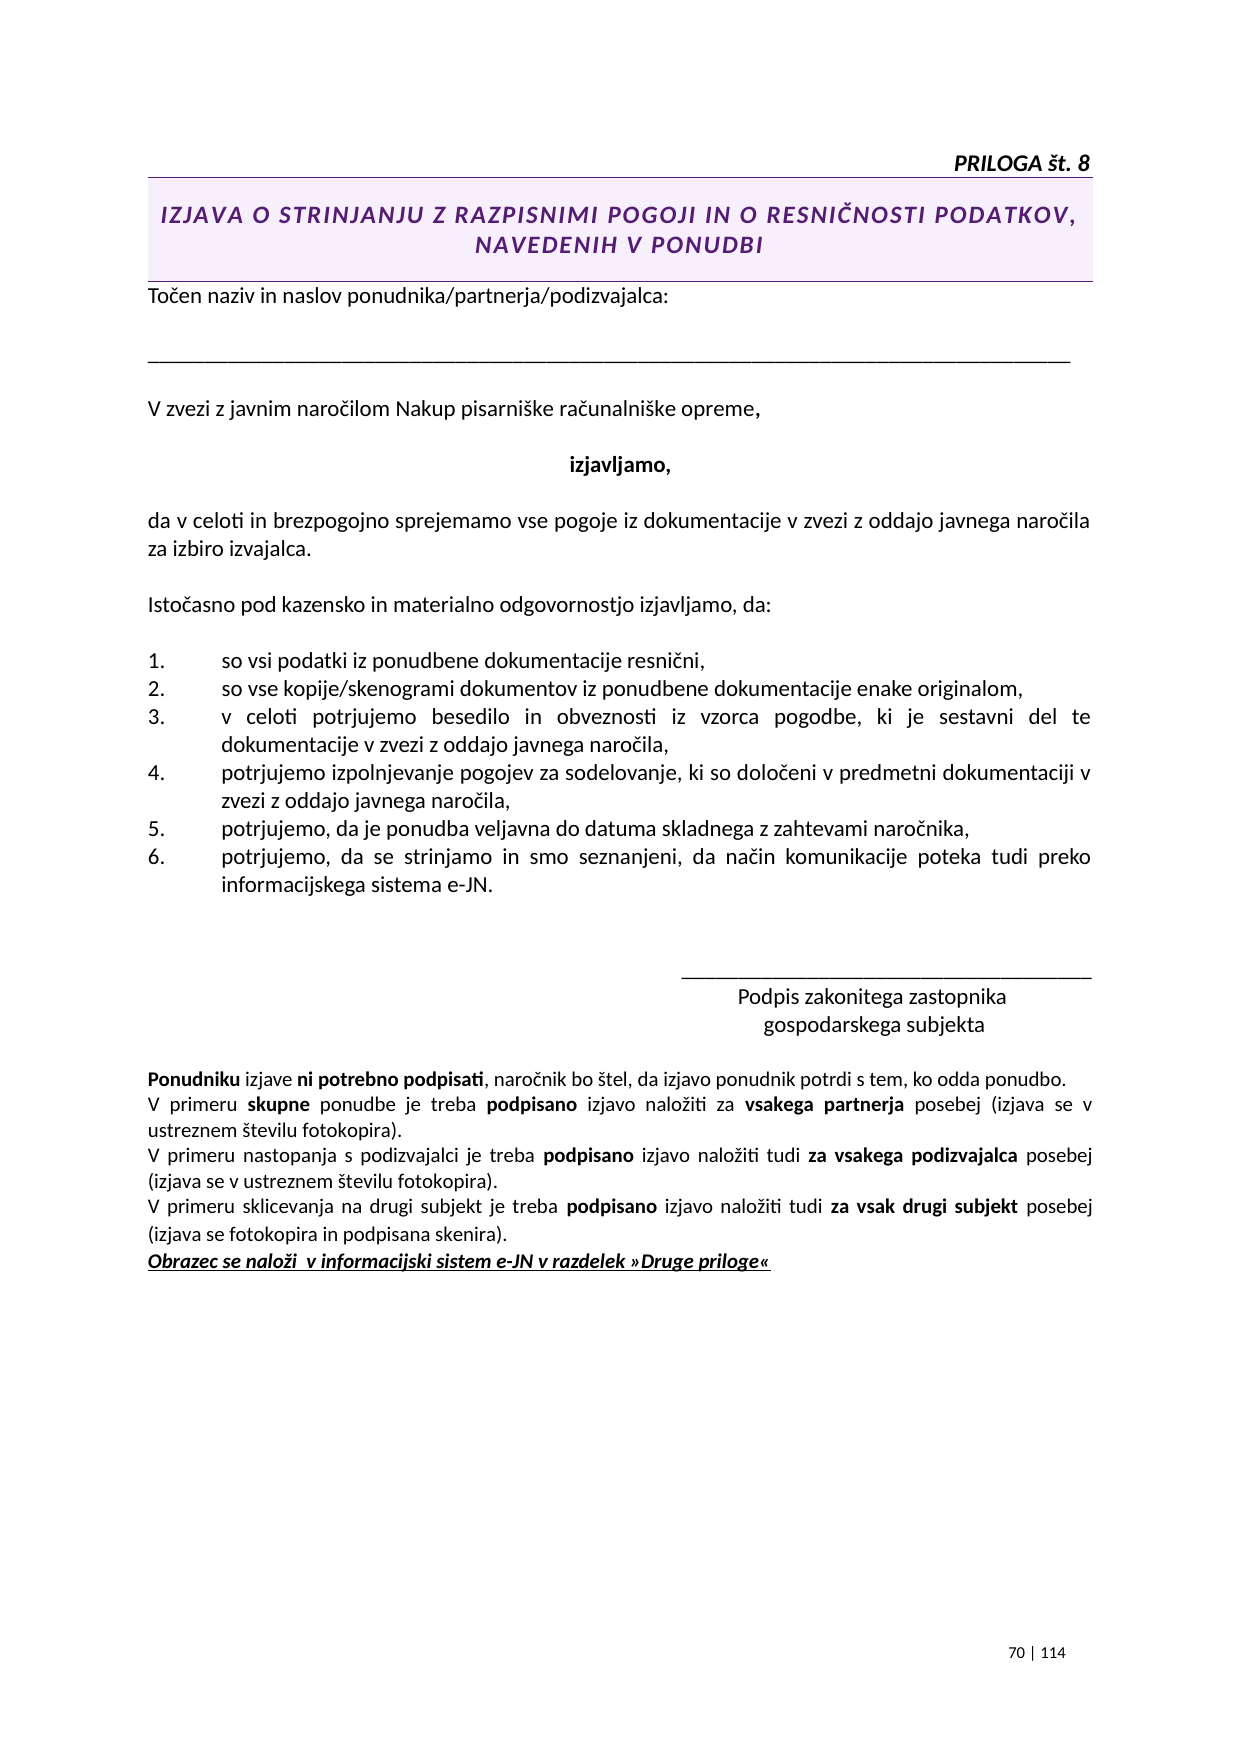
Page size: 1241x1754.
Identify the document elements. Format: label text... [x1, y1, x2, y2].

text izjavljamo, [148, 450, 1093, 478]
text 2. so vse kopije/skenogrami dokumentov iz ponudbene dokumentacije enake originalom, [148, 674, 1093, 702]
text ____________________________________ [148, 954, 1092, 982]
text gospodarskega subjekta [148, 1010, 1092, 1038]
text PRILOGA št. 8 [148, 148, 1092, 177]
text _________________________________________________________________________________ [148, 338, 1093, 366]
text 1. so vsi podatki iz ponudbene dokumentacije resnični, [148, 646, 1093, 674]
text Podpis zakonitega zastopnika [148, 982, 1092, 1010]
text Točen naziv in naslov ponudnika/partnerja/podizvajalca: [148, 282, 1093, 310]
text V zvezi z javnim naročilom , [148, 394, 1093, 422]
text 6. potrjujemo, da se strinjamo in smo seznanjeni, da način komunikacije poteka tudi preko informacijskega sistema e-JN. [148, 842, 1093, 898]
text da v celoti in brezpogojno sprejemamo vse pogoje iz dokumentacije v zvezi z oddajo javnega naročila za izbiro izvajalca. [148, 506, 1093, 562]
text Obrazec se naloži v informacijski sistem e-JN v razdelek »Druge priloge« [148, 1248, 1093, 1273]
text V primeru nastopanja s podizvajalci je treba podpisano izjavo naložiti tudi za vsakega podizvajalca posebej (izjava se v ustreznem številu fotokopira). [148, 1142, 1093, 1193]
text V primeru skupne ponudbe je treba podpisano izjavo naložiti za vsakega partnerja posebej (izjava se v ustreznem številu fotokopira). [148, 1092, 1093, 1142]
text 3. v celoti potrjujemo besedilo in obveznosti iz vzorca pogodbe, ki je sestavni del te dokumentacije v zvezi z oddajo javnega naročila, [148, 702, 1093, 758]
text 5. potrjujemo, da je ponudba veljavna do datuma skladnega z zahtevami naročnika, [148, 814, 1093, 842]
text IZJAVA O STRINJANJU Z RAZPISNIMI POGOJI IN O RESNIČNOSTI PODATKOV, NAVEDENIH V PONUDBI [148, 178, 1093, 281]
text V primeru sklicevanja na drugi subjekt je treba podpisano izjavo naložiti tudi za vsak drugi subjekt posebej (izjava se fotokopira in podpisana skenira). [148, 1193, 1093, 1246]
text Ponudniku izjave ni potrebno podpisati, naročnik bo štel, da izjavo ponudnik potrdi s tem, ko odda ponudbo. [148, 1066, 1092, 1092]
text 4. potrjujemo izpolnjevanje pogojev za sodelovanje, ki so določeni v predmetni dokumentaciji v zvezi z oddajo javnega naročila, [148, 758, 1093, 814]
text Istočasno pod kazensko in materialno odgovornostjo izjavljamo, da: [148, 590, 1093, 618]
